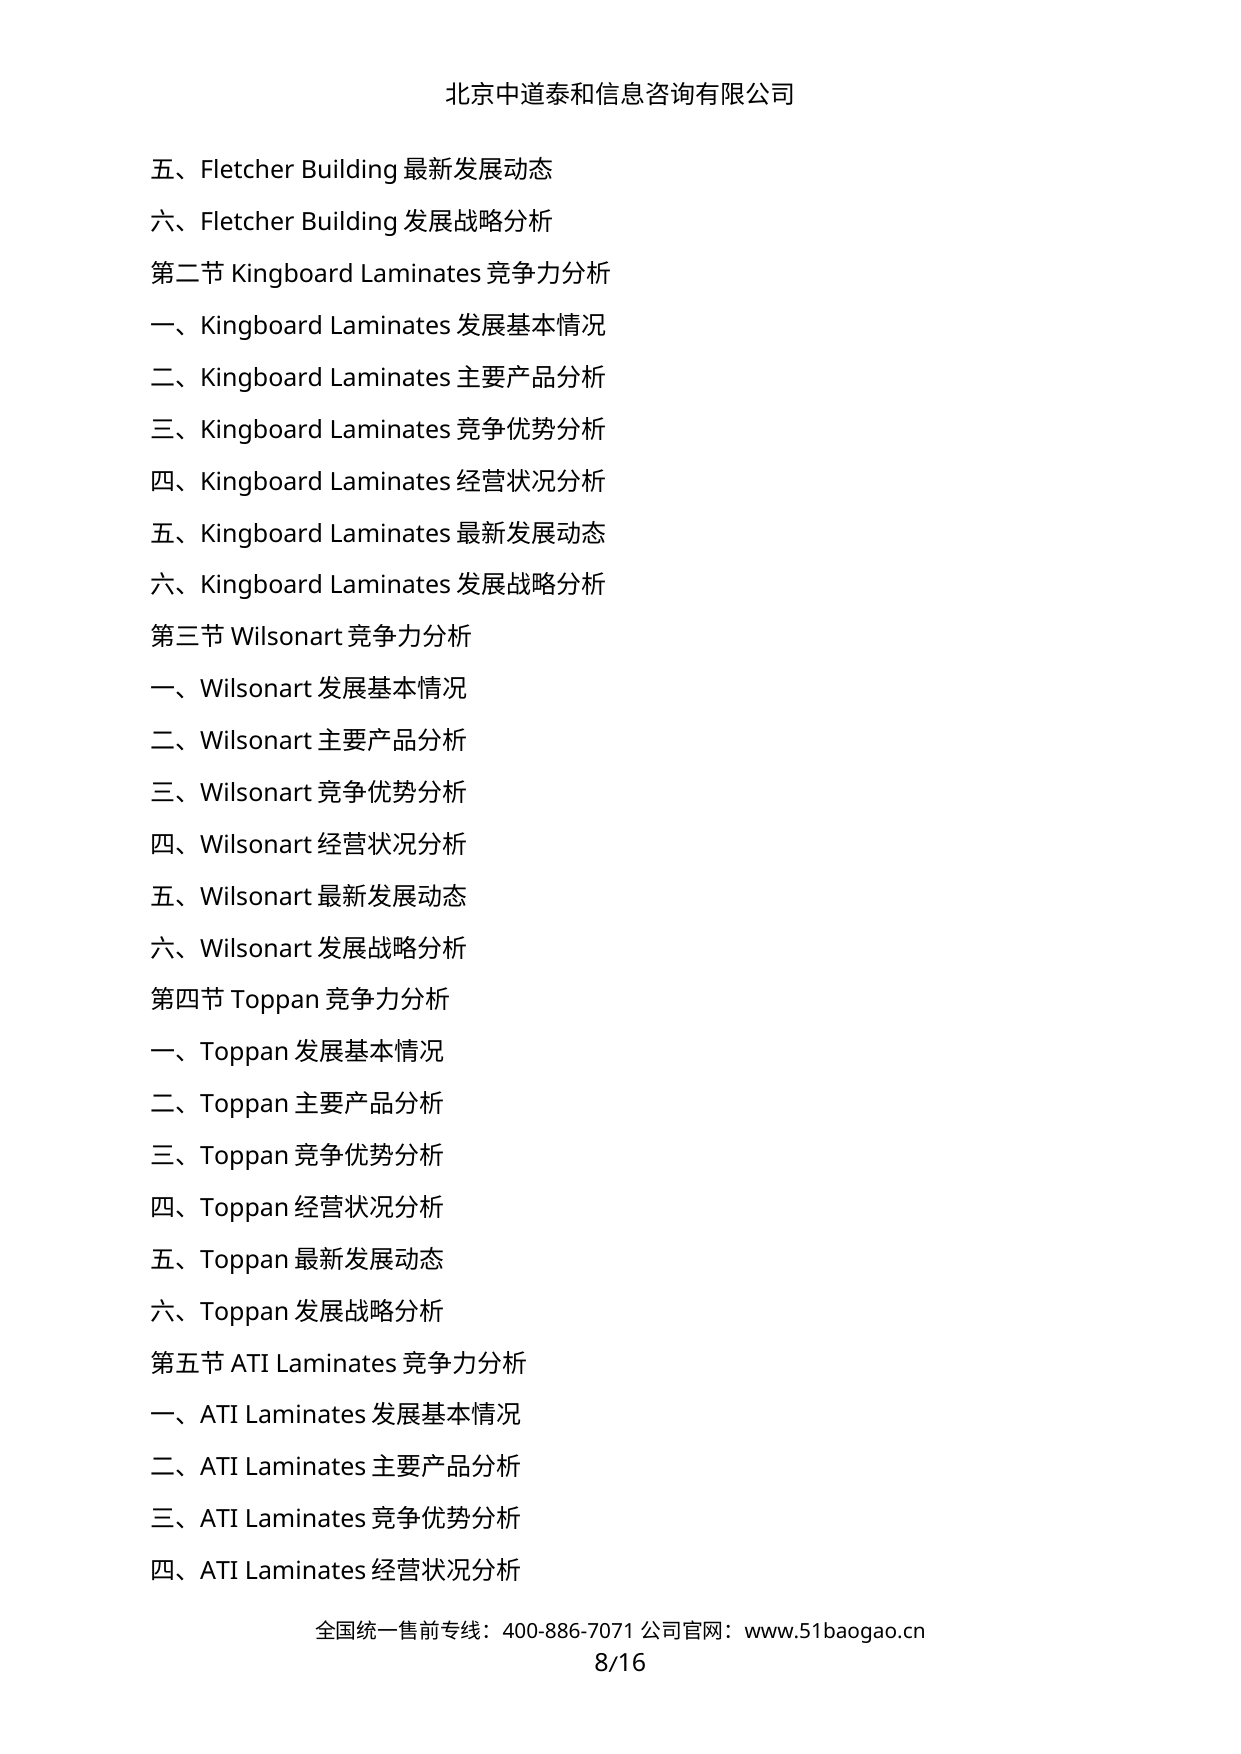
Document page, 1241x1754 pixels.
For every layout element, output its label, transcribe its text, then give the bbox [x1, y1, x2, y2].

text 二、ATI Laminates主要产品分析 [150, 1447, 1090, 1483]
text 五、Kingboard Laminates最新发展动态 [150, 513, 1090, 549]
text 四、Kingboard Laminates经营状况分析 [150, 461, 1090, 497]
text 三、Kingboard Laminates竞争优势分析 [150, 409, 1090, 446]
text 第二节 Kingboard Laminates竞争力分析 [150, 254, 1090, 290]
text 四、ATI Laminates经营状况分析 [150, 1551, 1090, 1587]
text 三、ATI Laminates竞争优势分析 [150, 1499, 1090, 1535]
text 第五节 ATI Laminates竞争力分析 [150, 1343, 1090, 1379]
text 四、Toppan经营状况分析 [150, 1187, 1090, 1224]
text 二、Toppan主要产品分析 [150, 1084, 1090, 1120]
text 六、Fletcher Building发展战略分析 [150, 202, 1090, 238]
text 四、Wilsonart经营状况分析 [150, 824, 1090, 861]
text 三、Toppan竞争优势分析 [150, 1136, 1090, 1172]
text 二、Kingboard Laminates主要产品分析 [150, 357, 1090, 394]
text 六、Wilsonart发展战略分析 [150, 928, 1090, 964]
text 一、Wilsonart发展基本情况 [150, 669, 1090, 705]
text 二、Wilsonart主要产品分析 [150, 721, 1090, 757]
text 一、Kingboard Laminates发展基本情况 [150, 306, 1090, 342]
text 六、Toppan发展战略分析 [150, 1291, 1090, 1327]
text 第三节 Wilsonart竞争力分析 [150, 617, 1090, 653]
text 第四节 Toppan竞争力分析 [150, 980, 1090, 1016]
text 三、Wilsonart竞争优势分析 [150, 772, 1090, 809]
text 五、Toppan最新发展动态 [150, 1239, 1090, 1276]
text 一、ATI Laminates发展基本情况 [150, 1395, 1090, 1431]
text 六、Kingboard Laminates发展战略分析 [150, 565, 1090, 601]
text 一、Toppan发展基本情况 [150, 1032, 1090, 1068]
text 五、Fletcher Building最新发展动态 [150, 150, 1090, 186]
text 五、Wilsonart最新发展动态 [150, 876, 1090, 912]
